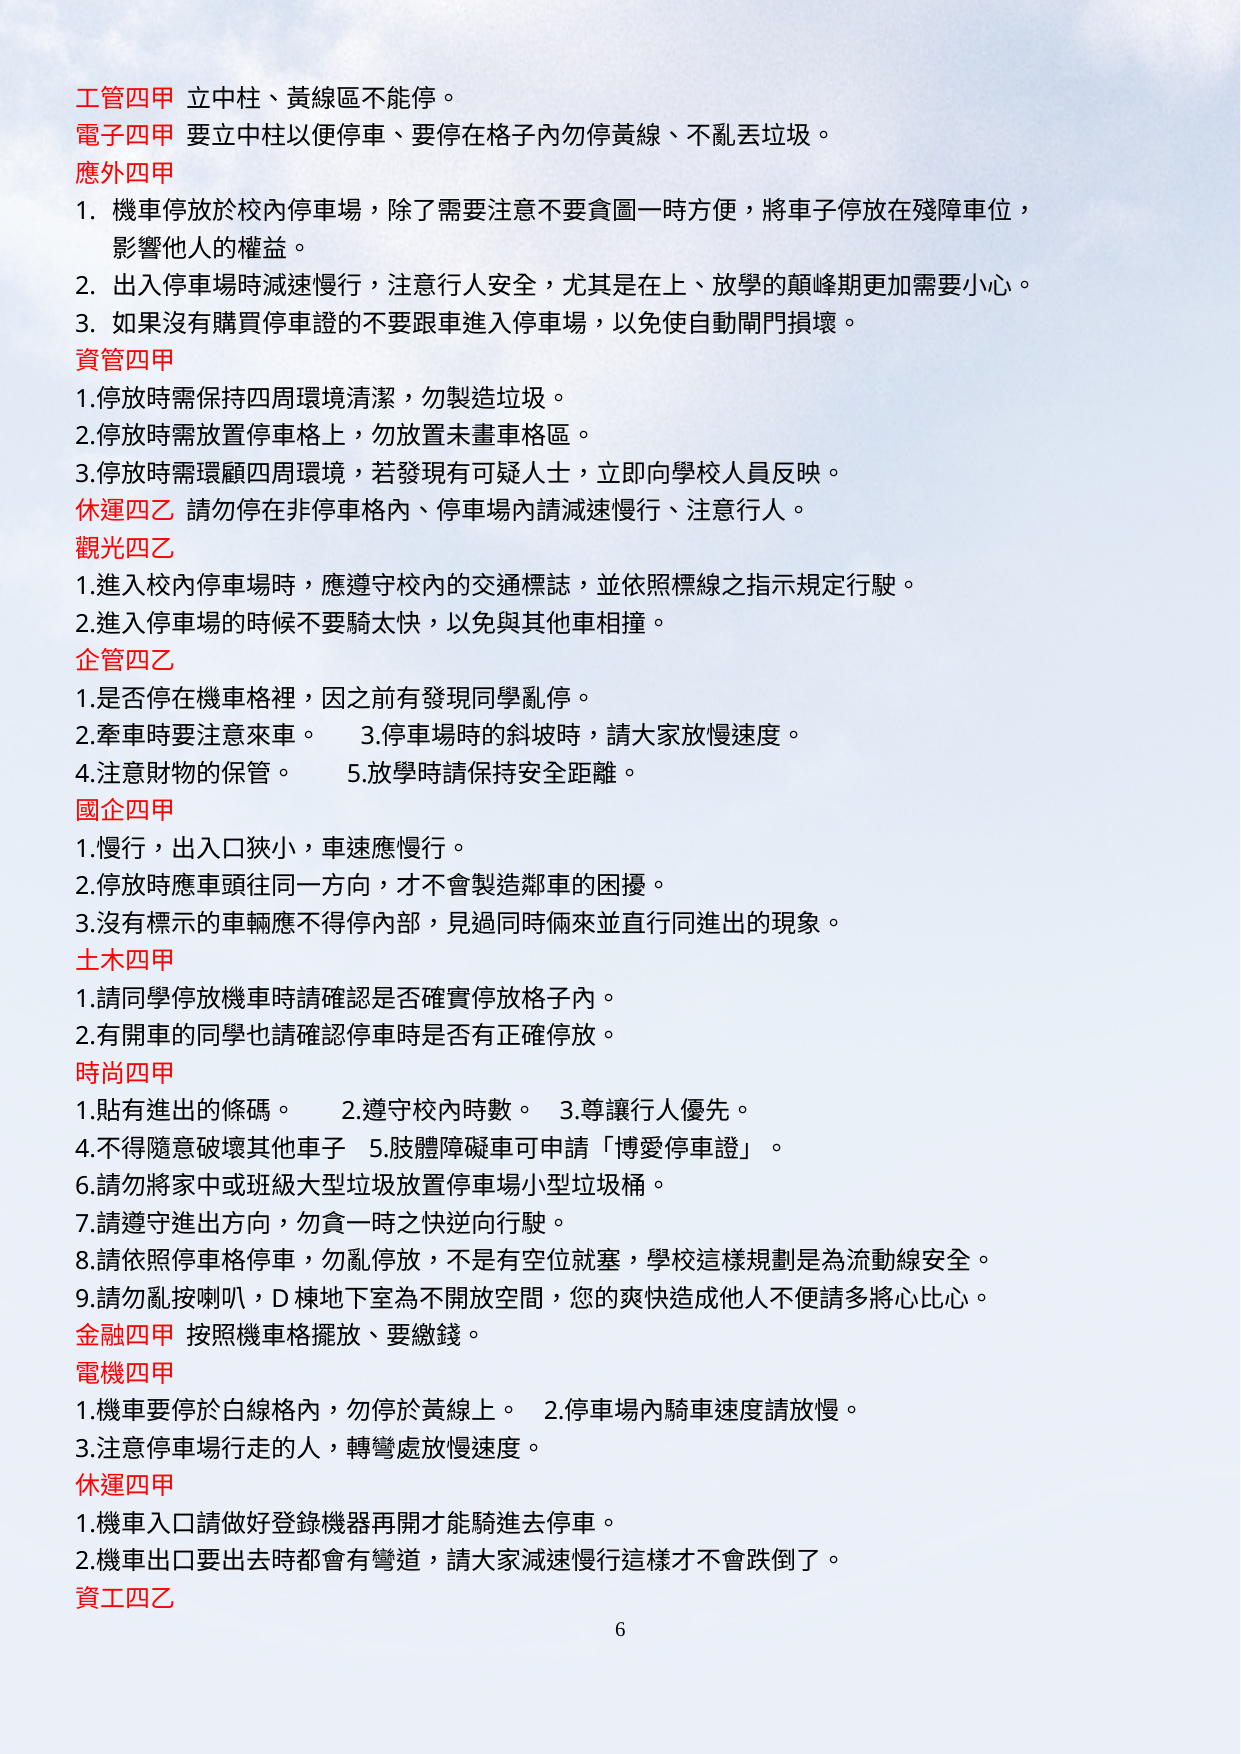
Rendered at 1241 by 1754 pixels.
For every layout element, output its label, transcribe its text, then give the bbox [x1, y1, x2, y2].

text 電機四甲 [75, 1352, 1165, 1390]
text 1.是否停在機車格裡，因之前有發現同學亂停。 [75, 677, 1165, 715]
list 如果沒有購買停車證的不要跟車進入停車場，以免使自動閘門損壞。 [75, 302, 1165, 340]
text 4.注意財物的保管。 5.放學時請保持安全距離。 [75, 752, 1165, 790]
text 1.機車要停於白線格內，勿停於黃線上。 2.停車場內騎車速度請放慢。 [75, 1390, 1165, 1427]
text 3.注意停車場行走的人，轉彎處放慢速度。 [75, 1427, 1165, 1465]
text 國企四甲 [75, 790, 1165, 827]
text 休運四甲 [75, 1465, 1165, 1502]
text 1.停放時需保持四周環境清潔，勿製造垃圾。 [75, 377, 1165, 415]
text 應外四甲 [75, 152, 1165, 190]
text 2.停放時應車頭往同一方向，才不會製造鄰車的困擾。 [75, 865, 1165, 902]
text 7.請遵守進出方向，勿貪一時之快逆向行駛。 [75, 1202, 1165, 1240]
text 2.機車出口要出去時都會有彎道，請大家減速慢行這樣才不會跌倒了。 [75, 1540, 1165, 1577]
text 時尚四甲 [75, 1052, 1165, 1090]
text 1.貼有進出的條碼。 2.遵守校內時數。 3.尊讓行人優先。 [75, 1090, 1165, 1127]
text 2.牽車時要注意來車。 3.停車場時的斜坡時，請大家放慢速度。 [75, 715, 1165, 752]
text 觀光四乙 [75, 527, 1165, 565]
text 4.不得隨意破壞其他車子 5.肢體障礙車可申請「博愛停車證」。 [75, 1127, 1165, 1165]
text 土木四甲 [75, 940, 1165, 977]
picture [0, 0, 1241, 1754]
text 2.停放時需放置停車格上，勿放置未畫車格區。 [75, 415, 1165, 452]
text 資工四乙 [75, 1577, 1165, 1615]
text 休運四乙 請勿停在非停車格內、停車場內請減速慢行、注意行人。 [75, 490, 1165, 527]
text 9.請勿亂按喇叭，D棟地下室為不開放空間，您的爽快造成他人不便請多將心比心。 [75, 1277, 1165, 1315]
text 電子四甲 要立中柱以便停車、要停在格子內勿停黃線、不亂丟垃圾。 [75, 115, 1165, 152]
text 6.請勿將家中或班級大型垃圾放置停車場小型垃圾桶。 [75, 1165, 1165, 1202]
text 金融四甲 按照機車格擺放、要繳錢。 [75, 1315, 1165, 1352]
text 資管四甲 [75, 340, 1165, 377]
text 8.請依照停車格停車，勿亂停放，不是有空位就塞，學校這樣規劃是為流動線安全。 [75, 1240, 1165, 1277]
text 工管四甲 立中柱、黃線區不能停。 [75, 77, 1165, 115]
list 機車停放於校內停車場，除了需要注意不要貪圖一時方便，將車子停放在殘障車位， [75, 190, 1165, 227]
text 3.沒有標示的車輛應不得停內部，見過同時倆來並直行同進出的現象。 [75, 902, 1165, 940]
text 企管四乙 [75, 640, 1165, 677]
text 3.停放時需環顧四周環境，若發現有可疑人士，立即向學校人員反映。 [75, 452, 1165, 490]
text 2.有開車的同學也請確認停車時是否有正確停放。 [75, 1015, 1165, 1052]
list 出入停車場時減速慢行，注意行人安全，尤其是在上、放學的顛峰期更加需要小心。 [75, 265, 1165, 302]
text 1.慢行，出入口狹小，車速應慢行。 [75, 827, 1165, 865]
text 1.進入校內停車場時，應遵守校內的交通標誌，並依照標線之指示規定行駛。 [75, 565, 1165, 602]
list 影響他人的權益。 [112, 227, 1165, 265]
text 1.機車入口請做好登錄機器再開才能騎進去停車。 [75, 1502, 1165, 1540]
text 1.請同學停放機車時請確認是否確實停放格子內。 [75, 977, 1165, 1015]
text 2.進入停車場的時候不要騎太快，以免與其他車相撞。 [75, 602, 1165, 640]
